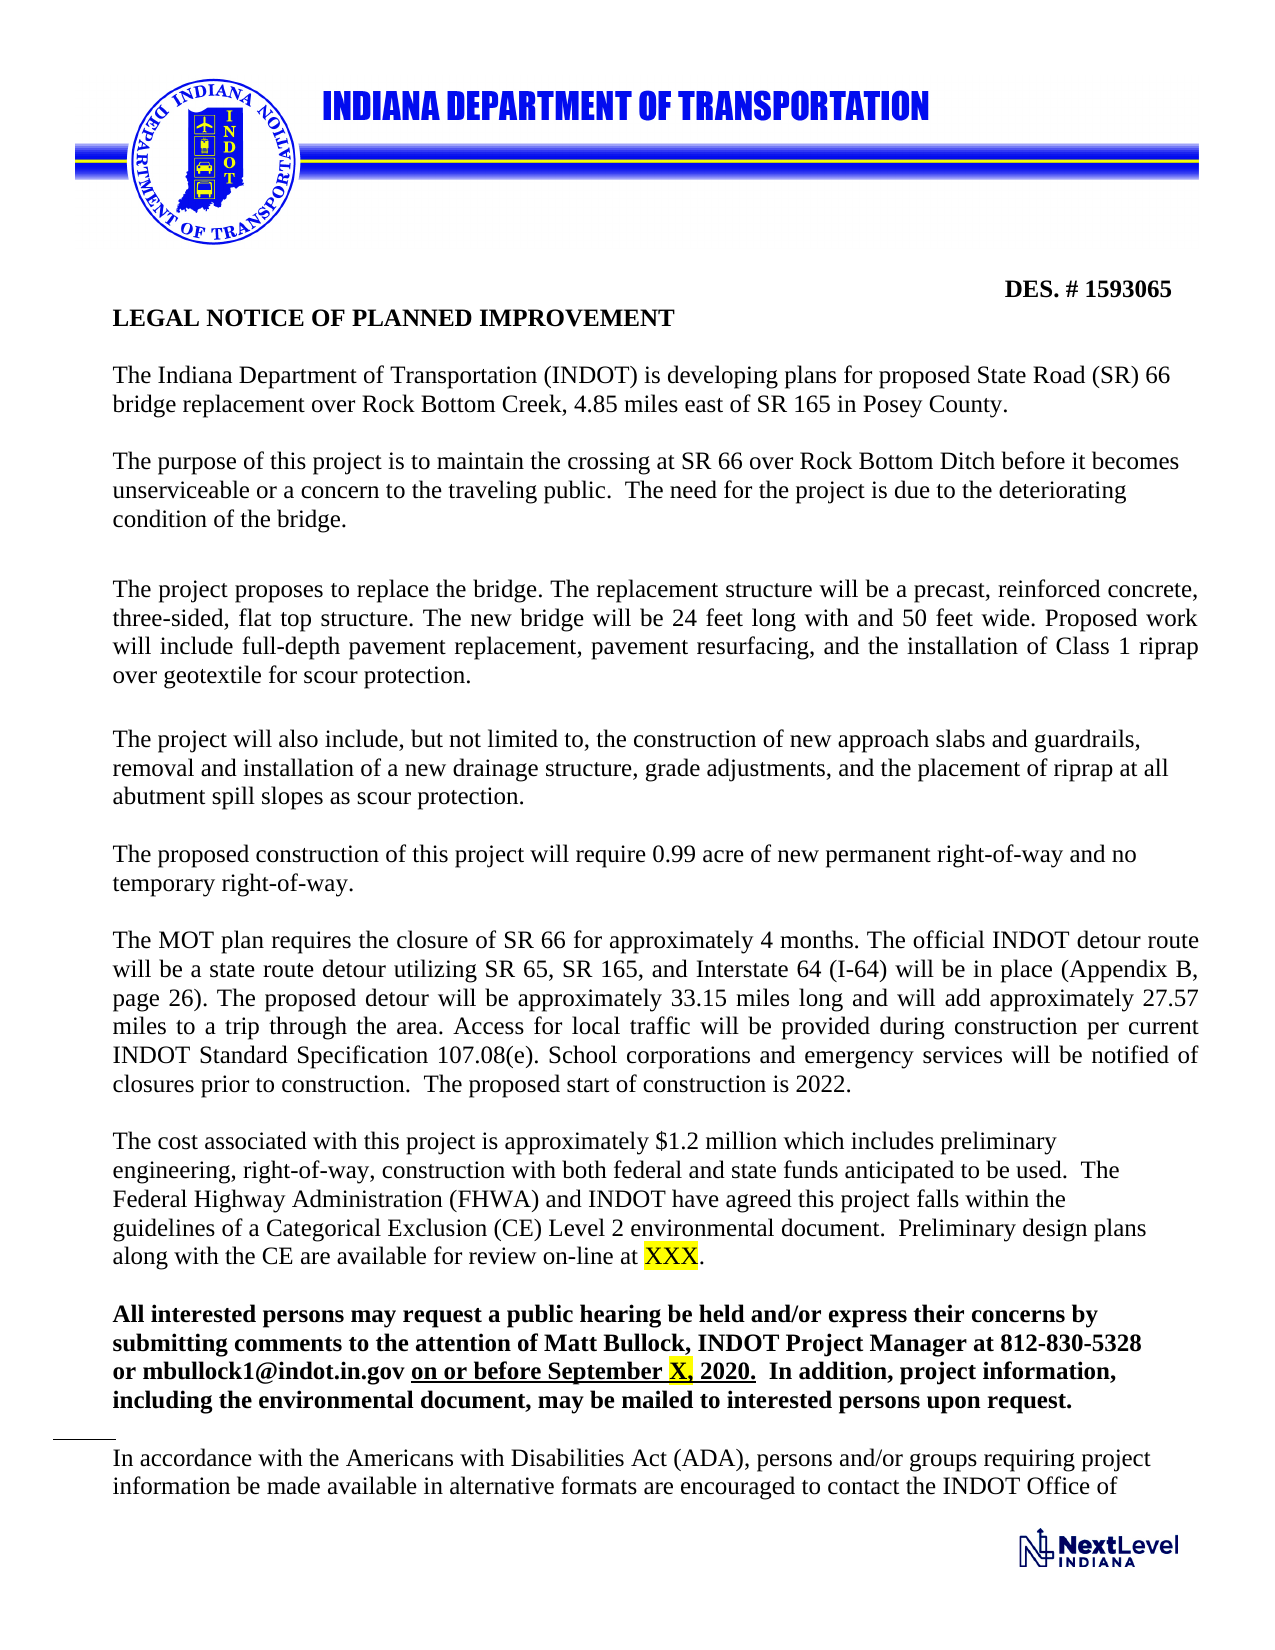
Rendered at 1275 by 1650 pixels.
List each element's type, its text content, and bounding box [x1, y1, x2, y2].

picture [1019, 1528, 1178, 1567]
picture [75, 75, 1199, 249]
text All interested persons may request a public hearing be held and/or express their concerns by submitting comments to the attention of Matt Bullock, INDOT Project Manager at 812-830-5328 or mbullock1@indot.in.gov on or before September X, 2020. In addition, project information, including the environmental document, may be mailed to interested persons upon request. [112, 1299, 1172, 1414]
text The purpose of this project is to maintain the crossing at SR 66 over Rock Bottom Ditch before it becomes unserviceable or a concern to the traveling public. The need for the project is due to the deteriorating condition of the bridge. [112, 446, 1200, 533]
text The cost associated with this project is approximately $1.2 million which includes preliminary engineering, right-of-way, construction with both federal and state funds anticipated to be used. The Federal Highway Administration (FHWA) and INDOT have agreed this project falls within the guidelines of a Categorical Exclusion (CE) Level 2 environmental document. Preliminary design plans along with the CE are available for review on-line at XXX. [112, 1126, 1172, 1270]
text The proposed construction of this project will require 0.99 acre of new permanent right-of-way and no temporary right-of-way. [112, 839, 1172, 896]
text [53, 1443, 1172, 1500]
text The MOT plan requires the closure of SR 66 for approximately 4 months. The official INDOT detour route will be a state route detour utilizing SR 65, SR 165, and Interstate 64 (I-64) will be in place (Appendix B, page 26). The proposed detour will be approximately 33.15 miles long and will add approximately 27.57 miles to a trip through the area. Access for local traffic will be provided during construction per current INDOT Standard Specification 107.08(e). School corporations and emergency services will be notified of closures prior to construction. The proposed start of construction is 2022. [112, 925, 1200, 1098]
text LEGAL NOTICE OF PLANNED IMPROVEMENT [112, 303, 1172, 331]
text The project will also include, but not limited to, the construction of new approach slabs and guardrails, removal and installation of a new drainage structure, grade adjustments, and the placement of riprap at all abutment spill slopes as scour protection. [112, 724, 1200, 810]
text The project proposes to replace the bridge. The replacement structure will be a precast, reinforced concrete, three-sided, flat top structure. The new bridge will be 24 feet long with and 50 feet wide. Proposed work will include full-depth pavement replacement, pavement resurfacing, and the installation of Class 1 riprap over geotextile for scour protection. [112, 574, 1200, 689]
text The Indiana Department of Transportation (INDOT) is developing plans for proposed State Road (SR) 66 bridge replacement over Rock Bottom Creek, 4.85 miles east of SR 165 in Posey County. [112, 360, 1200, 418]
text DES. # 1593065 [112, 274, 1172, 303]
